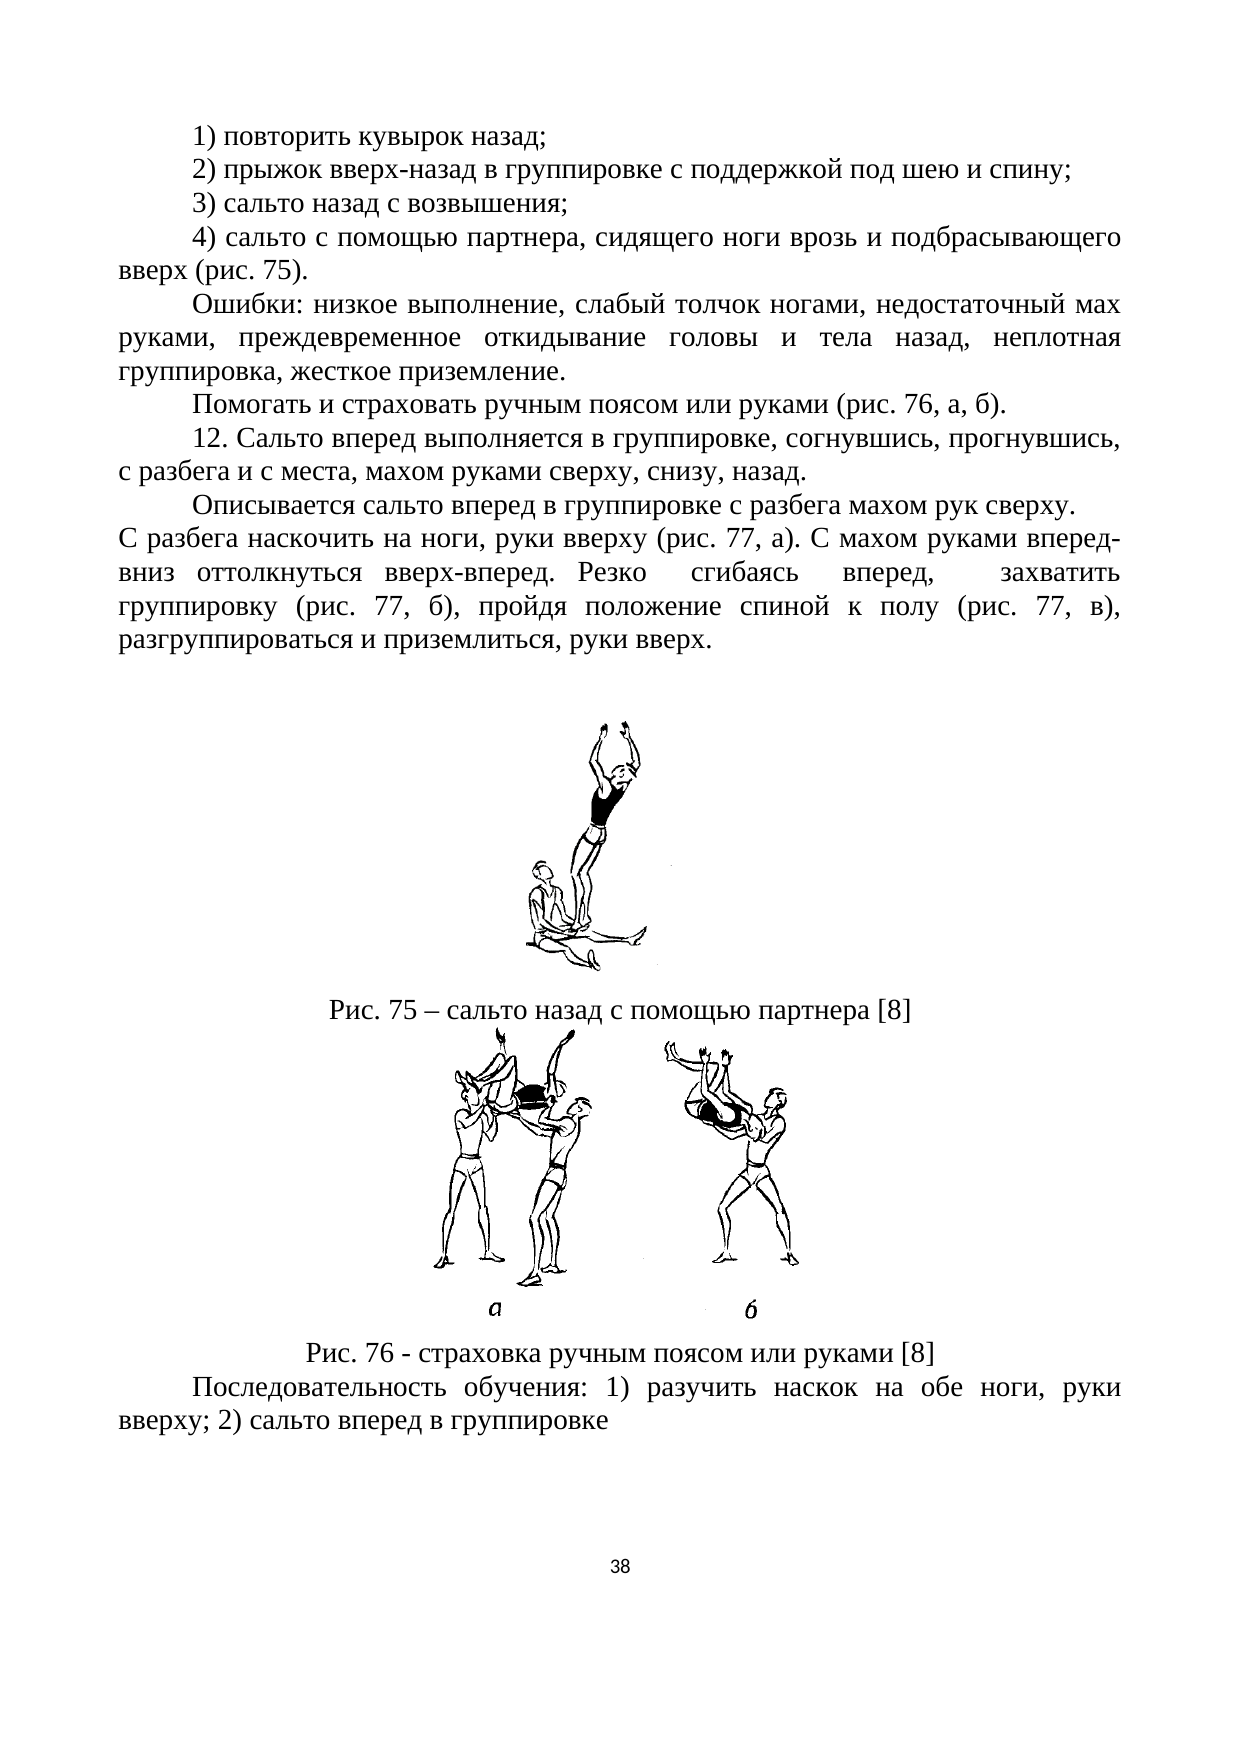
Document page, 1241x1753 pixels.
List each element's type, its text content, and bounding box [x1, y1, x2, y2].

text Ошибки: низкое выполнение, слабый толчок ногами, недостаточный мах руками, преждевременное откидывание головы и тела назад, неплотная группировка, жесткое приземление. [118, 286, 1122, 386]
text Описывается сальто вперед в группировке с разбега махом рук сверху. [118, 487, 1122, 521]
text Рис. 75 – сальто назад с помощью партнера [8] [118, 992, 1122, 1026]
text 2) прыжок вверх-назад в группировке с поддержкой под шею и спину; [118, 152, 1122, 185]
text 4) сальто с помощью партнера, сидящего ноги врозь и подбрасывающего вверх (рис. 75). [118, 219, 1122, 286]
picture [402, 1025, 839, 1336]
text Помогать и страховать ручным поясом или руками (рис. 76, а, б). [118, 386, 1122, 420]
text 3) сальто назад с возвышения; [118, 185, 1122, 219]
text Последовательность обучения: 1) разучить наскок на обе ноги, руки вверху; 2) сальто вперед в группировке [118, 1369, 1122, 1436]
text Рис. 76 - страховка ручным поясом или руками [8] [118, 1335, 1122, 1369]
text С разбега наскочить на ноги, руки вверху (рис. 77, а). С махом руками вперед-вниз оттолкнуться вверх-вперед. Резко сгибаясь вперед, захватить группировку (рис. 77, б), пройдя положение спиной к полу (рис. 77, в), разгруппироваться и приземлиться, руки вверх. [118, 521, 1122, 655]
text 12. Сальто вперед выполняется в группировке, согнувшись, прогнувшись, с разбега и с места, махом руками сверху, снизу, назад. [118, 420, 1122, 487]
picture [518, 721, 722, 993]
text 1) повторить кувырок назад; [118, 118, 1122, 152]
